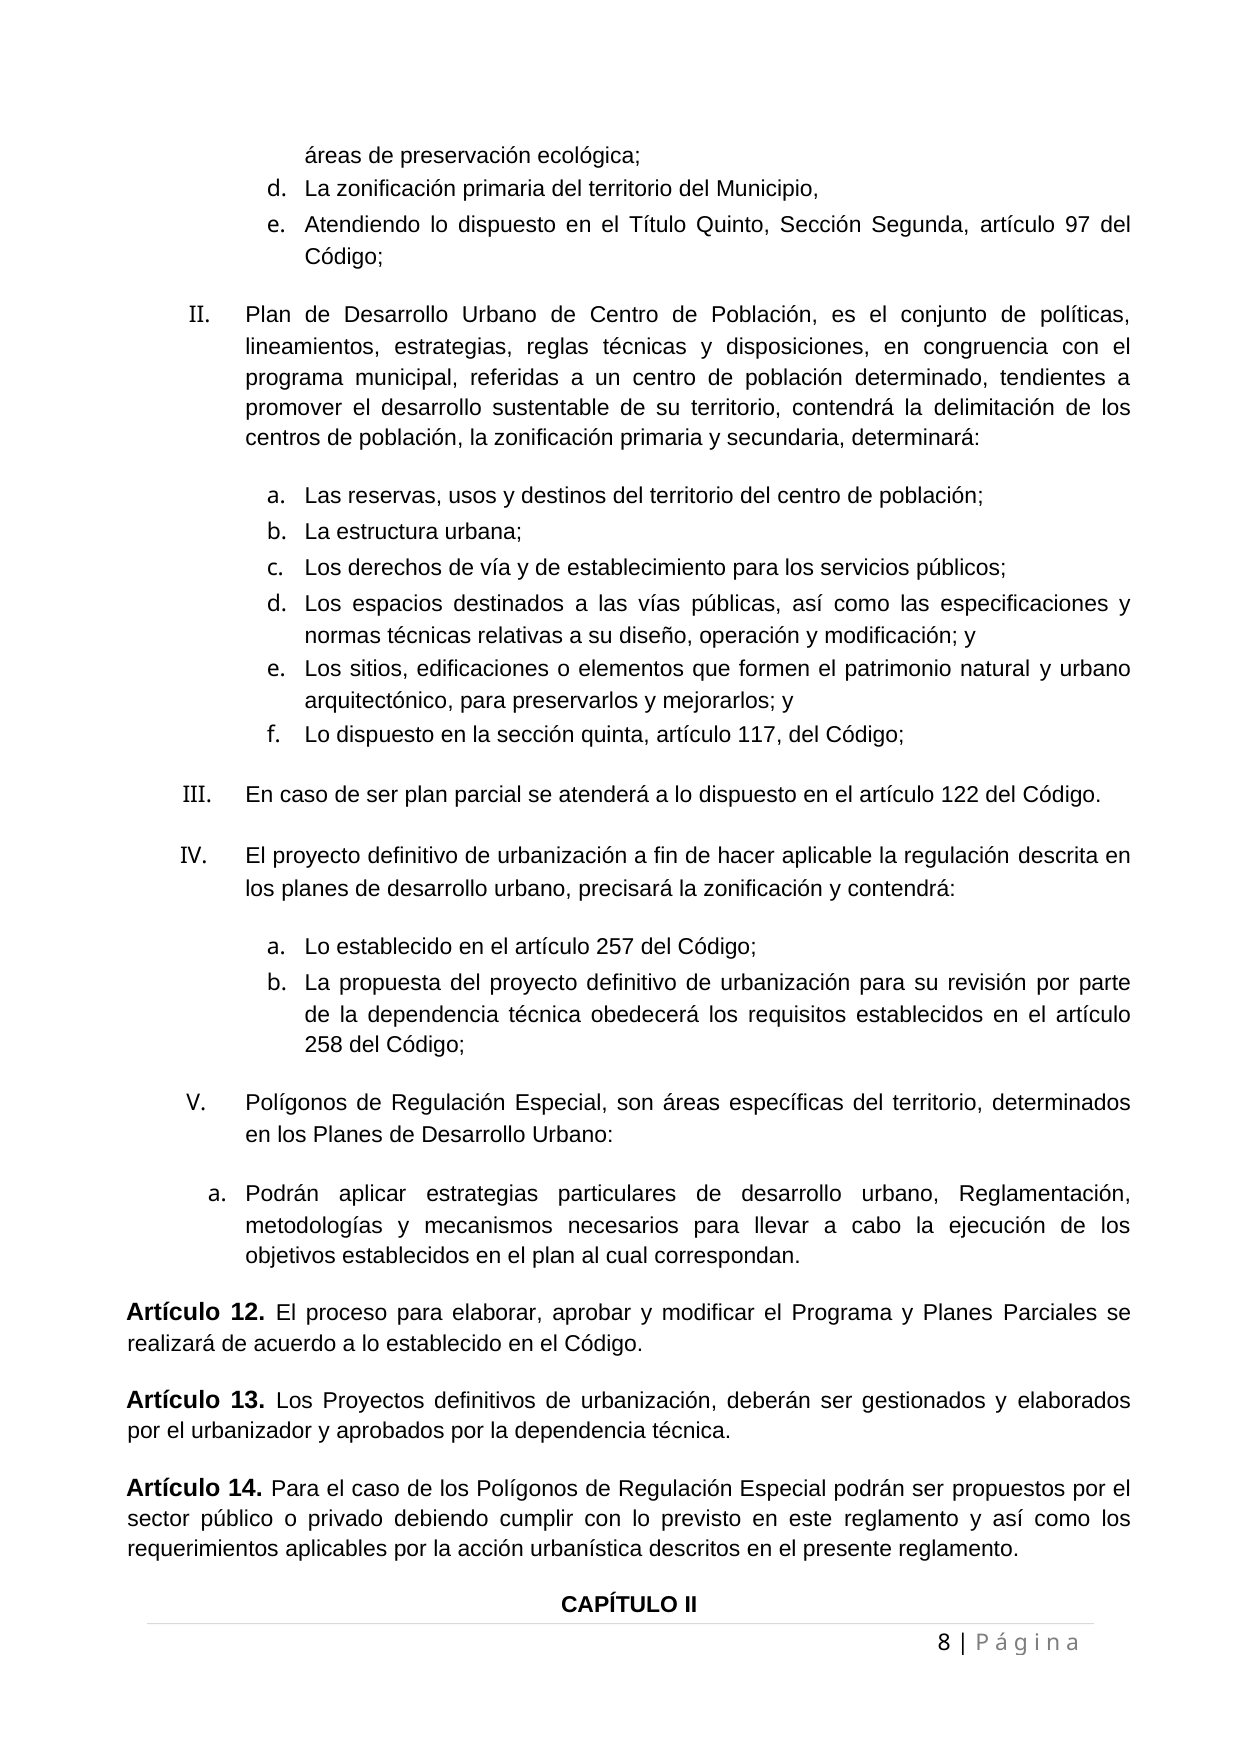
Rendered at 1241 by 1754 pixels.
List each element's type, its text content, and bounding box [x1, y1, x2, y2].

text Artículo 14. Para el caso de los Polígonos de Regulación Especial podrán ser propuestos por el sector público o privado debiendo cumplir con lo previsto en este reglamento y así como los requerimientos aplicables por la acción urbanística descritos en el presente reglamento. [126, 1473, 1131, 1562]
text CAPÍTULO II [127, 1591, 1131, 1617]
text Artículo 13. Los Proyectos definitivos de urbanización, deberán ser gestionados y elaborados por el urbanizador y aprobados por la dependencia técnica. [126, 1385, 1131, 1444]
list Los derechos de vía y de establecimiento para los servicios públicos; [267, 551, 1131, 582]
list En caso de ser plan parcial se atenderá a lo dispuesto en el artículo 122 del Código. [182, 778, 1131, 810]
list Las reservas, usos y destinos del territorio del centro de población; [267, 479, 1131, 510]
list Los sitios, edificaciones o elementos que formen el patrimonio natural y urbano arquitectónico, para preservarlos y mejorarlos; y [267, 652, 1131, 714]
list Atendiendo lo dispuesto en el Título Quinto, Sección Segunda, artículo 97 del Código; [267, 208, 1131, 269]
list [267, 142, 1131, 168]
list Lo dispuesto en la sección quinta, artículo 117, del Código; [267, 717, 1131, 749]
list La propuesta del proyecto definitivo de urbanización para su revisión por parte de la dependencia técnica obedecerá los requisitos establecidos en el artículo 258 del Código; [267, 966, 1131, 1057]
list La zonificación primaria del territorio del Municipio, [267, 172, 1131, 203]
list Lo establecido en el artículo 257 del Código; [267, 930, 1131, 961]
list Los espacios destinados a las vías públicas, así como las especificaciones y normas técnicas relativas a su diseño, operación y modificación; y [267, 587, 1131, 648]
list Polígonos de Regulación Especial, son áreas específicas del territorio, determinados en los Planes de Desarrollo Urbano: [186, 1086, 1131, 1148]
list Plan de Desarrollo Urbano de Centro de Población, es el conjunto de políticas, lineamientos, estrategias, reglas técnicas y disposiciones, en congruencia con el programa municipal, referidas a un centro de población determinado, tendientes a promover el desarrollo sustentable de su territorio, contendrá la delimitación de los centros de población, la zonificación primaria y secundaria, determinará: [189, 298, 1131, 450]
list El proyecto definitivo de urbanización a fin de hacer aplicable la regulación descrita en los planes de desarrollo urbano, precisará la zonificación y contendrá: [180, 839, 1131, 901]
list Podrán aplicar estrategias particulares de desarrollo urbano, Reglamentación, metodologías y mecanismos necesarios para llevar a cabo la ejecución de los objetivos establecidos en el plan al cual correspondan. [208, 1176, 1131, 1268]
list La estructura urbana; [267, 515, 1131, 546]
text Artículo 12. El proceso para elaborar, aprobar y modificar el Programa y Planes Parciales se realizará de acuerdo a lo establecido en el Código. [126, 1297, 1131, 1356]
